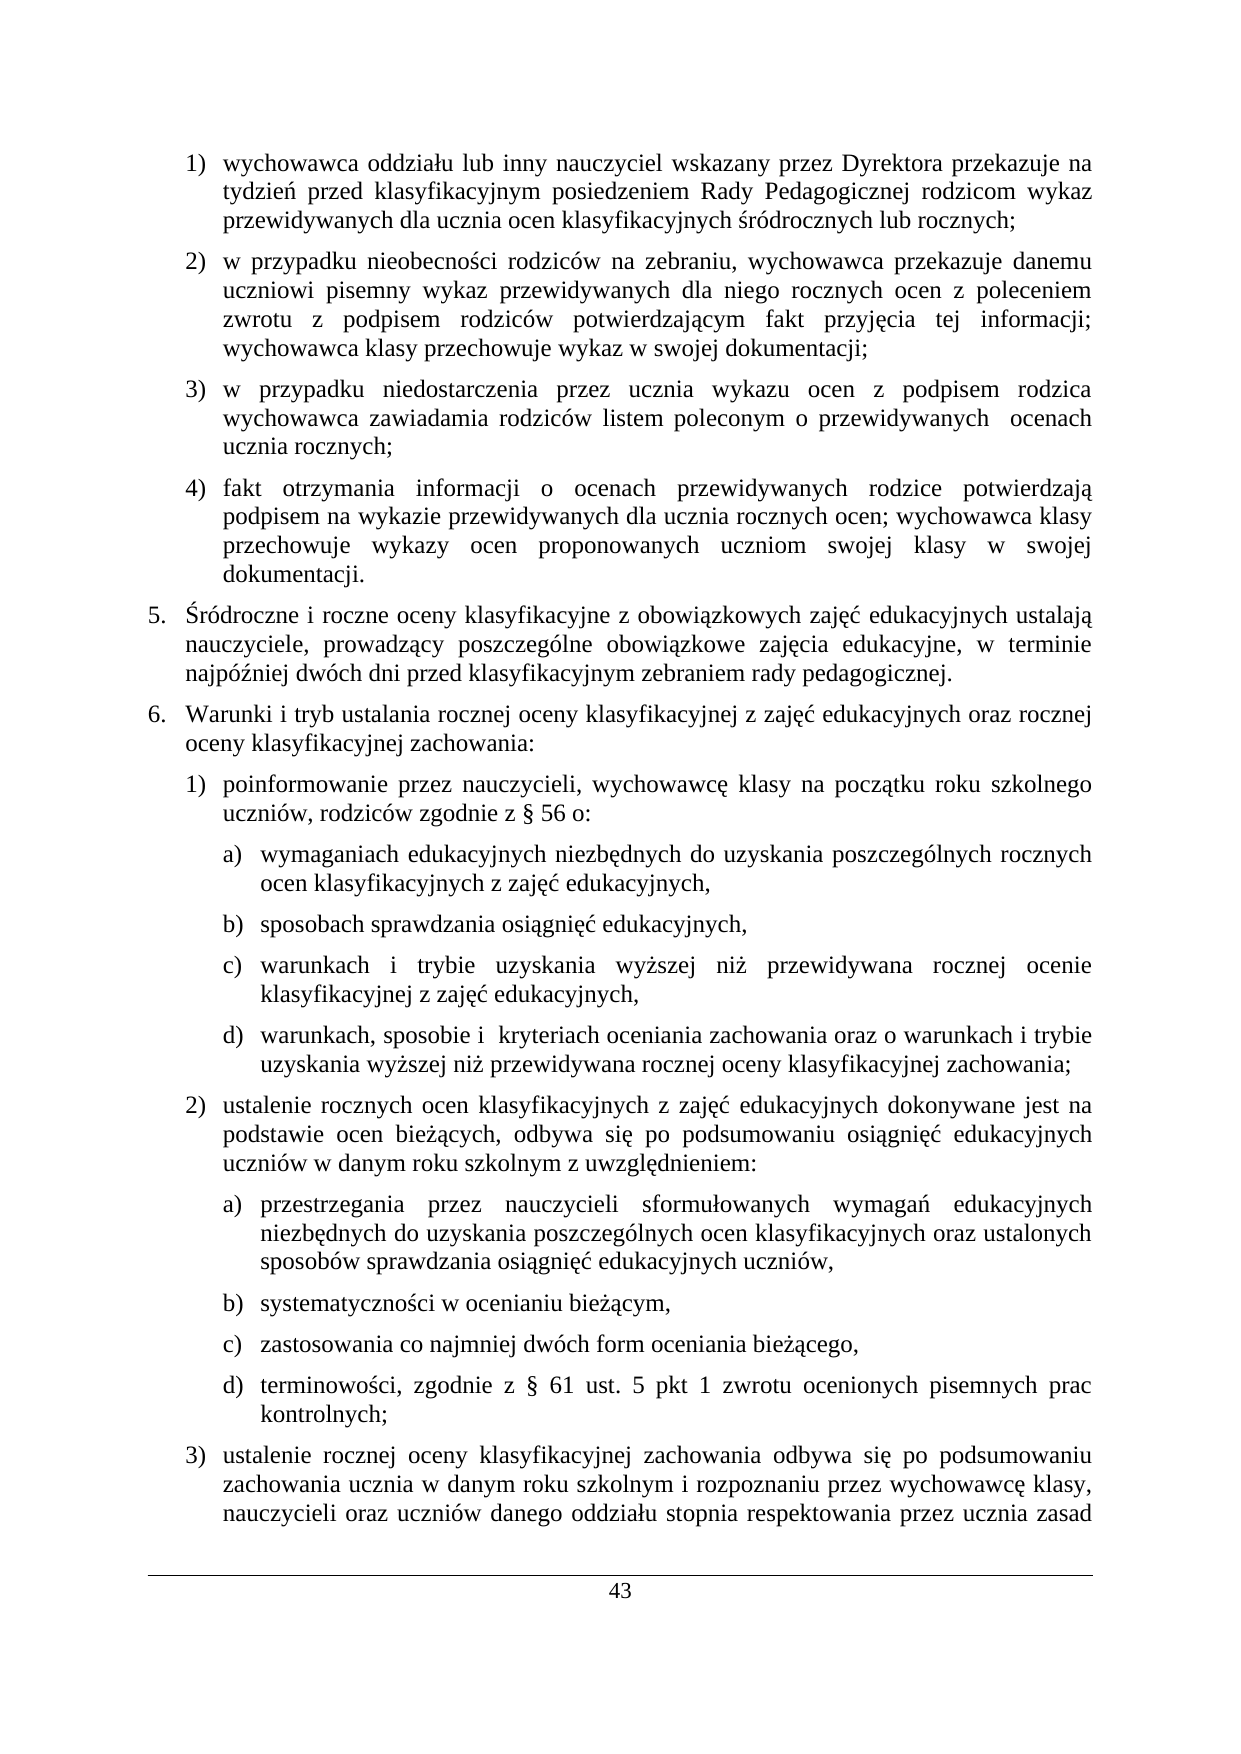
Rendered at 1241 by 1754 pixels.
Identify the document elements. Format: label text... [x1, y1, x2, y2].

list warunkach i trybie uzyskania wyższej niż przewidywana rocznej ocenie klasyfikacyjnej z zajęć edukacyjnych, [223, 950, 1093, 1008]
list zastosowania co najmniej dwóch form oceniania bieżącego, [223, 1329, 1093, 1358]
list terminowości, zgodnie z § 61 ust. 5 pkt 1 zwrotu ocenionych pisemnych prac kontrolnych; [223, 1370, 1093, 1428]
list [185, 1440, 1093, 1526]
list sposobach sprawdzania osiągnięć edukacyjnych, [223, 909, 1093, 938]
text 6. Warunki i tryb ustalania rocznej oceny klasyfikacyjnej z zajęć edukacyjnych oraz rocznej oceny klasyfikacyjnej zachowania: [148, 699, 1093, 756]
list warunkach, sposobie i kryteriach oceniania zachowania oraz o warunkach i trybie uzyskania wyższej niż przewidywana rocznej oceny klasyfikacyjnej zachowania; [223, 1020, 1093, 1078]
list ustalenie rocznych ocen klasyfikacyjnych z zajęć edukacyjnych dokonywane jest na podstawie ocen bieżących, odbywa się po podsumowaniu osiągnięć edukacyjnych uczniów w danym roku szkolnym z uwzględnieniem: [185, 1090, 1093, 1176]
list w przypadku niedostarczenia przez ucznia wykazu ocen z podpisem rodzica wychowawca zawiadamia rodziców listem poleconym o przewidywanych ocenach ucznia rocznych; [185, 374, 1093, 460]
list systematyczności w ocenianiu bieżącym, [223, 1288, 1093, 1316]
list przestrzegania przez nauczycieli sformułowanych wymagań edukacyjnych niezbędnych do uzyskania poszczególnych ocen klasyfikacyjnych oraz ustalonych sposobów sprawdzania osiągnięć edukacyjnych uczniów, [223, 1189, 1093, 1275]
list w przypadku nieobecności rodziców na zebraniu, wychowawca przekazuje danemu uczniowi pisemny wykaz przewidywanych dla niego rocznych ocen z poleceniem zwrotu z podpisem rodziców potwierdzającym fakt przyjęcia tej informacji; wychowawca klasy przechowuje wykaz w swojej dokumentacji; [185, 246, 1093, 361]
list wychowawca oddziału lub inny nauczyciel wskazany przez Dyrektora przekazuje na tydzień przed klasyfikacyjnym posiedzeniem Rady Pedagogicznej rodzicom wykaz przewidywanych dla ucznia ocen klasyfikacyjnych śródrocznych lub rocznych; [185, 148, 1093, 234]
text 5. Śródroczne i roczne oceny klasyfikacyjne z obowiązkowych zajęć edukacyjnych ustalają nauczyciele, prowadzący poszczególne obowiązkowe zajęcia edukacyjne, w terminie najpóźniej dwóch dni przed klasyfikacyjnym zebraniem rady pedagogicznej. [148, 600, 1093, 686]
list poinformowanie przez nauczycieli, wychowawcę klasy na początku roku szkolnego uczniów, rodziców zgodnie z § 56 o: [185, 769, 1093, 826]
list wymaganiach edukacyjnych niezbędnych do uzyskania poszczególnych rocznych ocen klasyfikacyjnych z zajęć edukacyjnych, [223, 839, 1093, 896]
list fakt otrzymania informacji o ocenach przewidywanych rodzice potwierdzają podpisem na wykazie przewidywanych dla ucznia rocznych ocen; wychowawca klasy przechowuje wykazy ocen proponowanych uczniom swojej klasy w swojej dokumentacji. [185, 473, 1093, 588]
